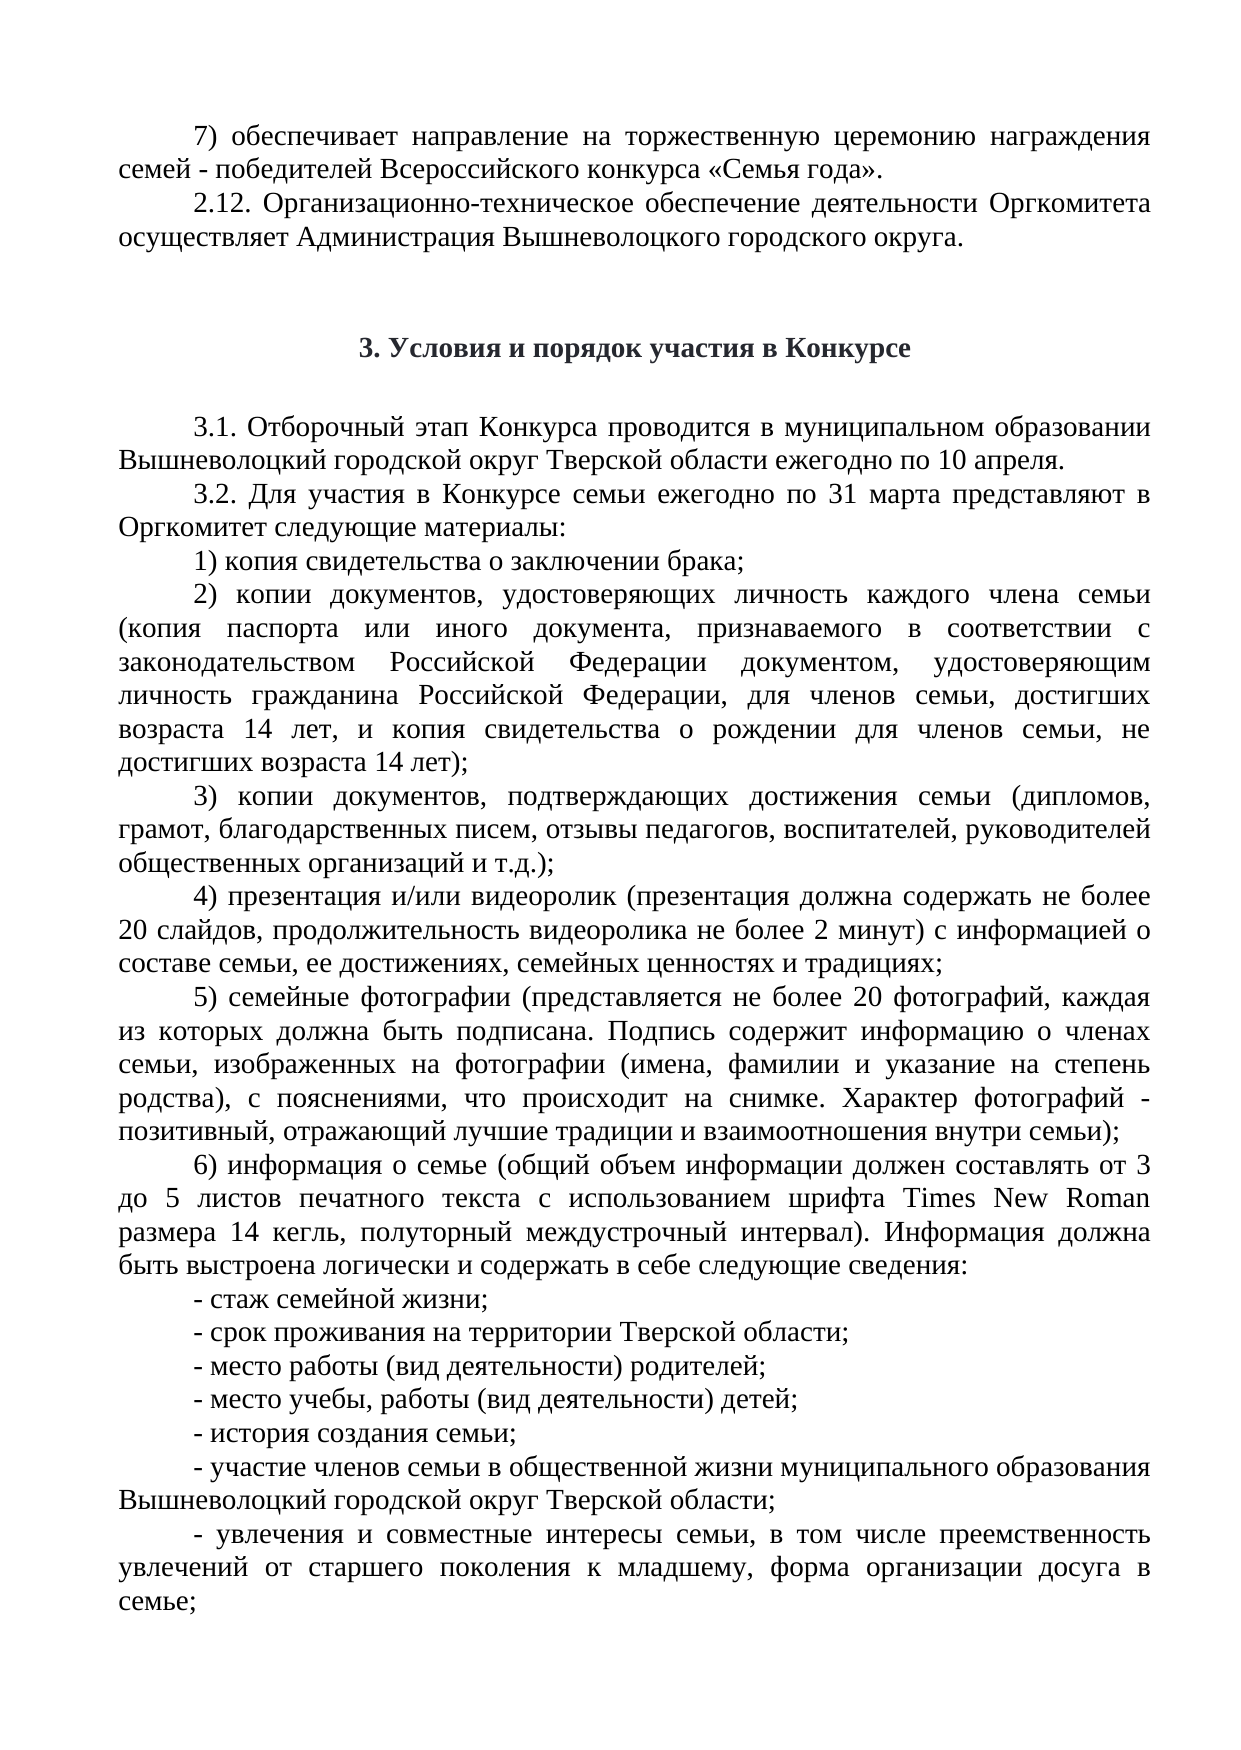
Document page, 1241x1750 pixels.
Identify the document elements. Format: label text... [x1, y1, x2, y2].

text 3) копии документов, подтверждающих достижения семьи (дипломов, грамот, благодарственных писем, отзывы педагогов, воспитателей, руководителей общественных организаций и т.д.); [118, 778, 1152, 878]
text 1) копия свидетельства о заключении брака; [118, 543, 1152, 577]
text - история создания семьи; [118, 1415, 1152, 1449]
text - участие членов семьи в общественной жизни муниципального образования Вышневолоцкий городской округ Тверской области; [118, 1449, 1152, 1516]
text 7) обеспечивает направление на торжественную церемонию награждения семей - победителей Всероссийского конкурса «Семья года». [118, 118, 1152, 185]
text - место учебы, работы (вид деятельности) детей; [118, 1382, 1152, 1415]
text - стаж семейной жизни; [118, 1281, 1152, 1314]
text - место работы (вид деятельности) родителей; [118, 1348, 1152, 1382]
text - увлечения и совместные интересы семьи, в том числе преемственность увлечений от старшего поколения к младшему, форма организации досуга в семье; [118, 1516, 1152, 1616]
text 2.12. Организационно-техническое обеспечение деятельности Оргкомитета осуществляет Администрация Вышневолоцкого городского округа. [118, 185, 1152, 252]
text 3.2. Для участия в Конкурсе семьи ежегодно по 31 марта представляют в Оргкомитет следующие материалы: [118, 476, 1152, 543]
text 6) информация о семье (общий объем информации должен составлять от 3 до 5 листов печатного текста с использованием шрифта Times New Roman размера 14 кегль, полуторный междустрочный интервал). Информация должна быть выстроена логически и содержать в себе следующие сведения: [118, 1147, 1152, 1281]
text 3.1. Отборочный этап Конкурса проводится в муниципальном образовании Вышневолоцкий городской округ Тверской области ежегодно по 10 апреля. [118, 409, 1152, 476]
subtitle 3. Условия и порядок участия в Конкурсе [118, 331, 1152, 364]
text 4) презентация и/или видеоролик (презентация должна содержать не более 20 слайдов, продолжительность видеоролика не более 2 минут) с информацией о составе семьи, ее достижениях, семейных ценностях и традициях; [118, 878, 1152, 979]
text 5) семейные фотографии (представляется не более 20 фотографий, каждая из которых должна быть подписана. Подпись содержит информацию о членах семьи, изображенных на фотографии (имена, фамилии и указание на степень родства), с пояснениями, что происходит на снимке. Характер фотографий - позитивный, отражающий лучшие традиции и взаимоотношения внутри семьи); [118, 979, 1152, 1147]
text 2) копии документов, удостоверяющих личность каждого члена семьи (копия паспорта или иного документа, признаваемого в соответствии с законодательством Российской Федерации документом, удостоверяющим личность гражданина Российской Федерации, для членов семьи, достигших возраста 14 лет, и копия свидетельства о рождении для членов семьи, не достигших возраста 14 лет); [118, 577, 1152, 778]
text - срок проживания на территории Тверской области; [118, 1314, 1152, 1348]
